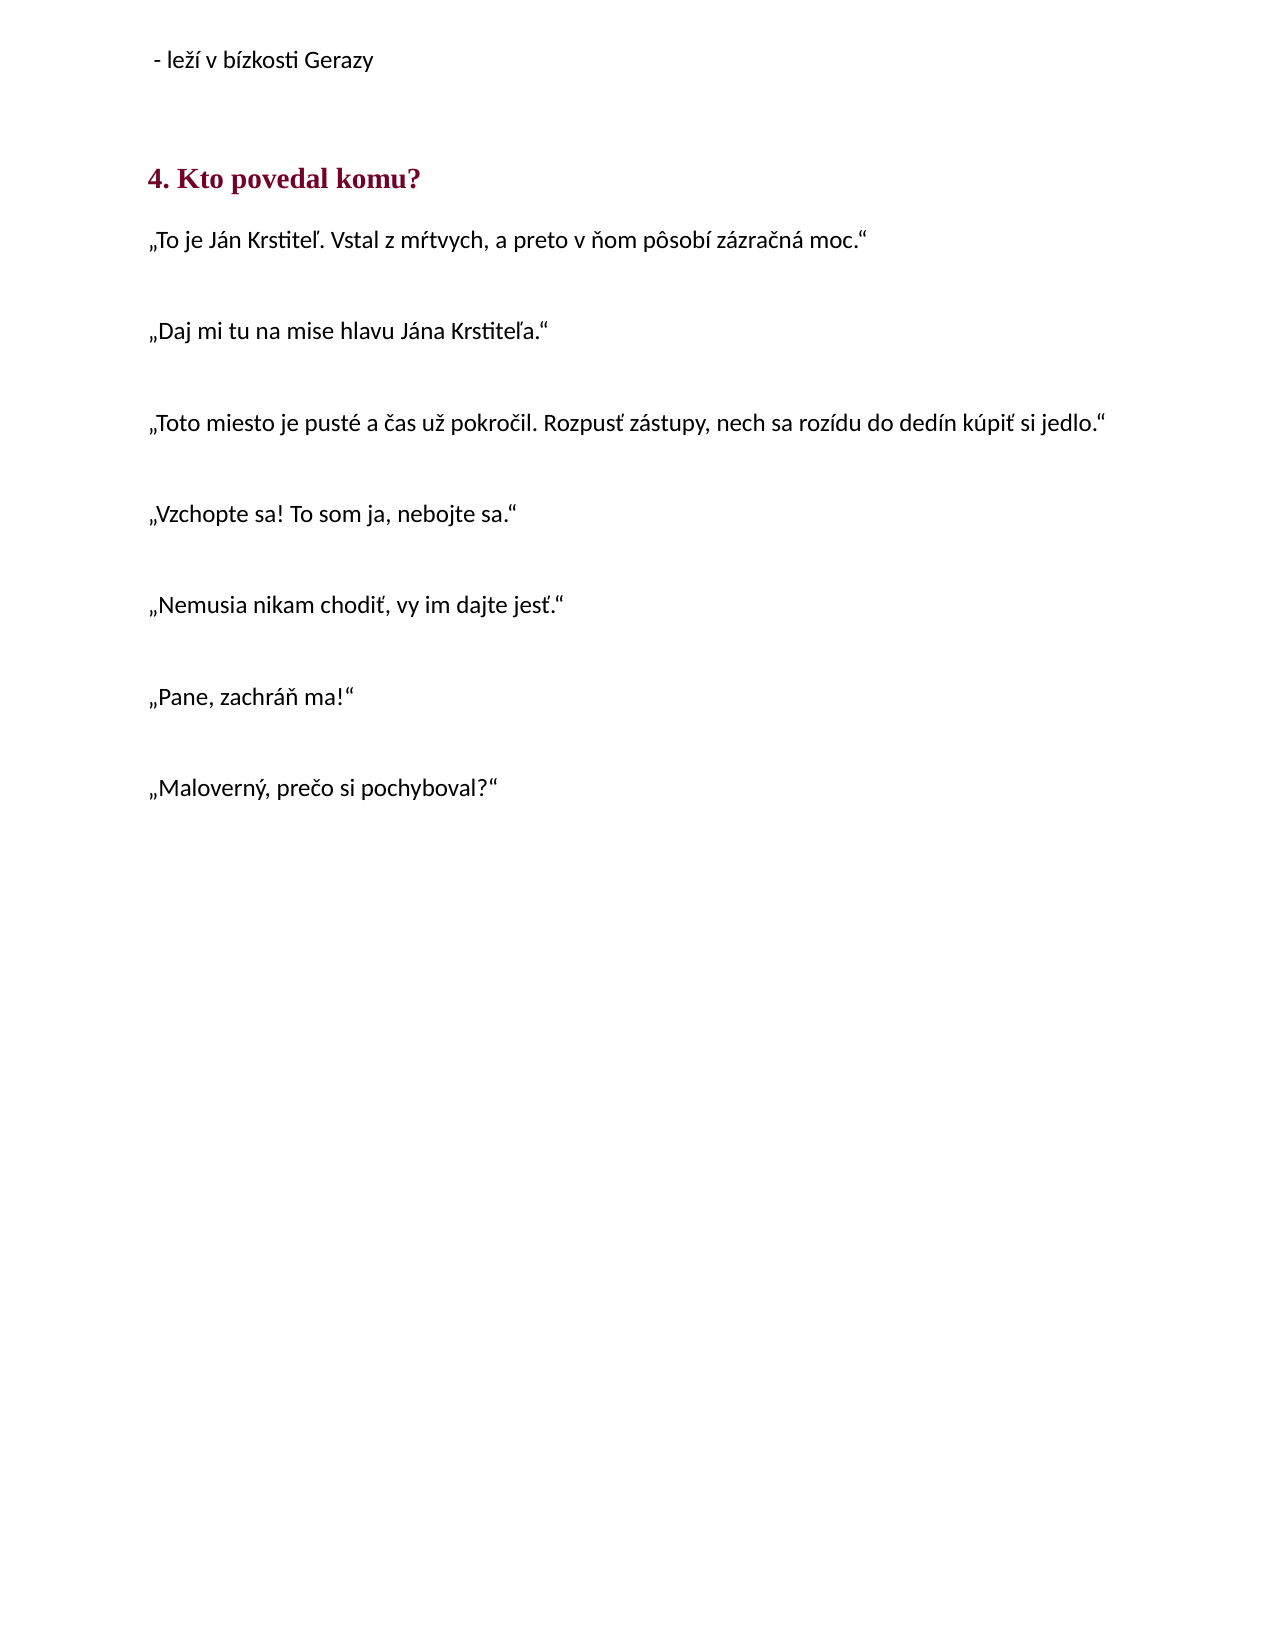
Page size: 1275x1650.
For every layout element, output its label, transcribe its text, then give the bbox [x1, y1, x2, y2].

text „Nemusia nikam chodiť, vy im dajte jesť.“ [148, 590, 1127, 620]
text „Toto miesto je pusté a čas už pokročil. Rozpusť zástupy, nech sa rozídu do dedín kúpiť si jedlo.“ [148, 407, 1127, 437]
text 4. Kto povedal komu? [148, 162, 1127, 195]
text „Vzchopte sa! To som ja, nebojte sa.“ [148, 498, 1127, 529]
text „Maloverný, prečo si pochyboval?“ [148, 773, 1127, 803]
text „Pane, zachráň ma!“ [148, 681, 1127, 712]
text „Daj mi tu na mise hlavu Jána Krstiteľa.“ [148, 315, 1127, 346]
text - leží v bízkosti Gerazy [148, 44, 1127, 75]
text „To je Ján Krstiteľ. Vstal z mŕtvych, a preto v ňom pôsobí zázračná moc.“ [148, 224, 1127, 254]
